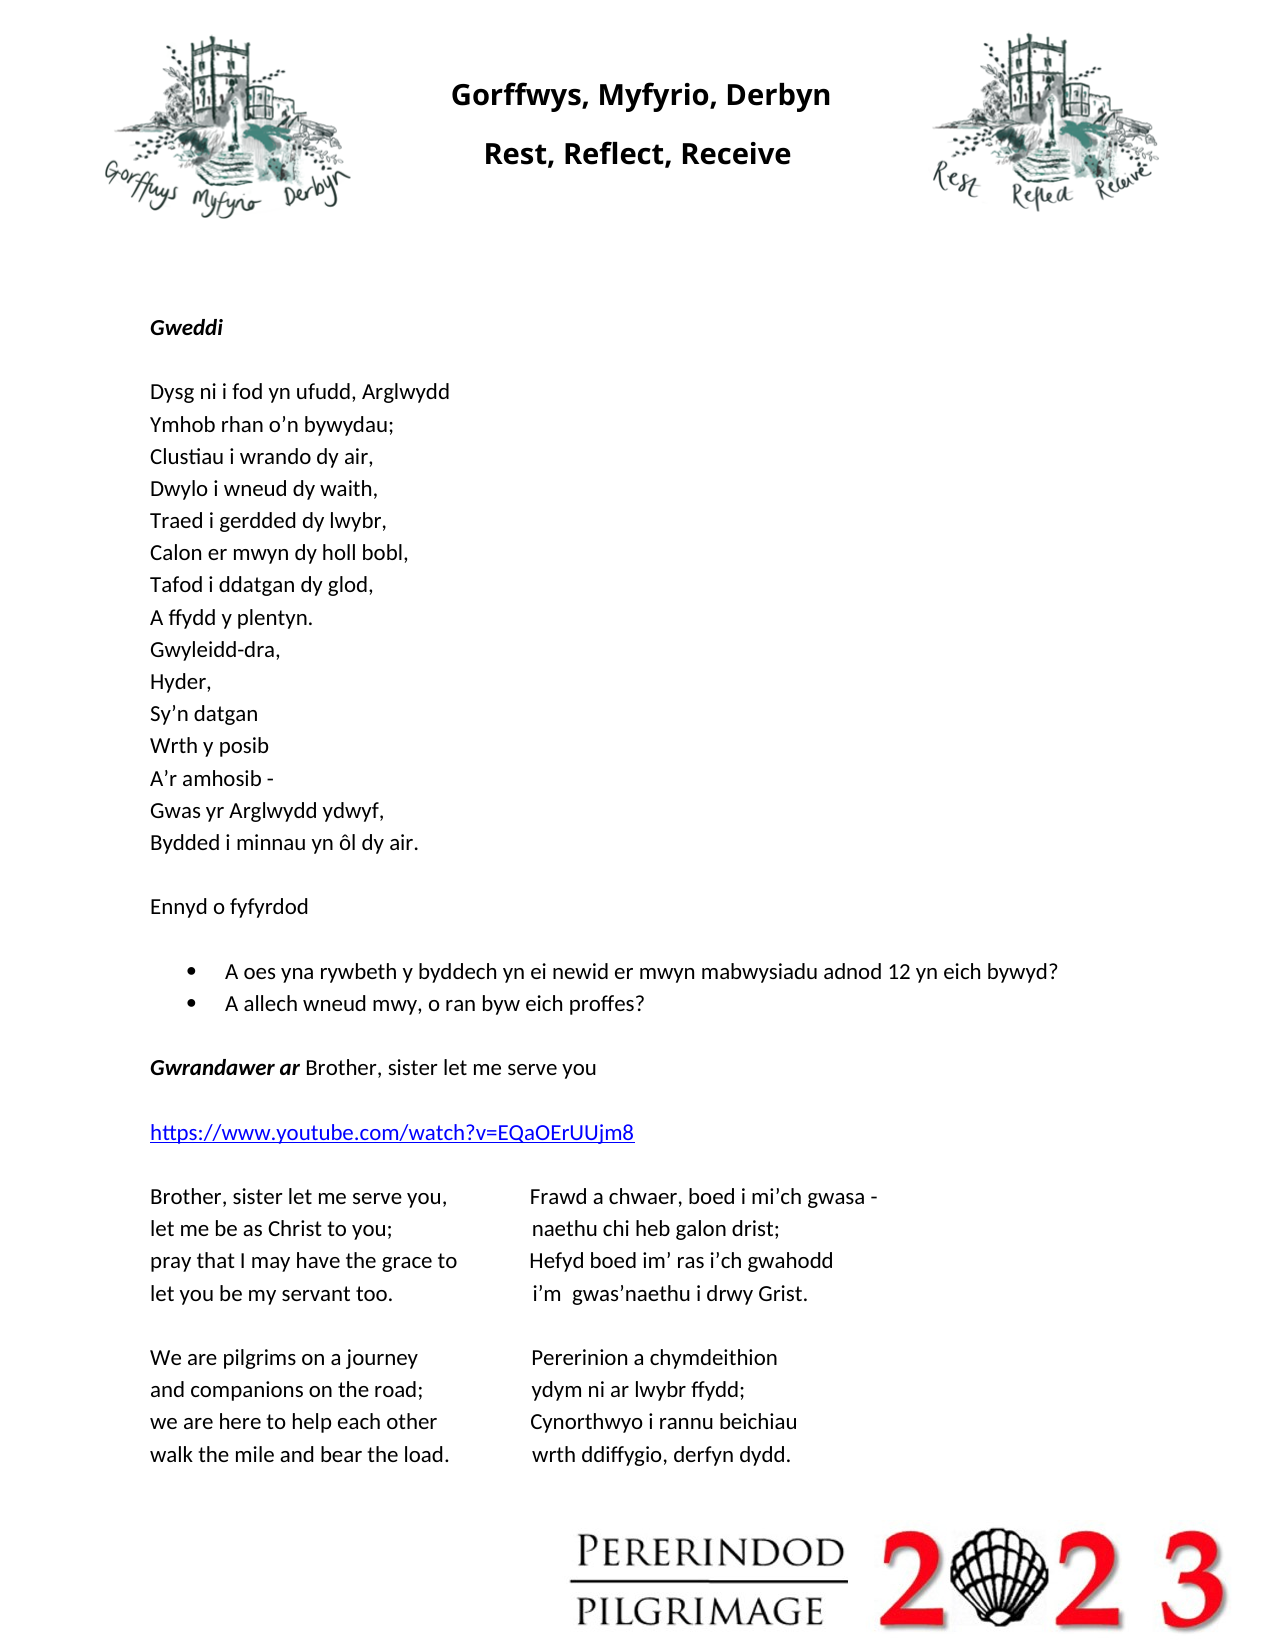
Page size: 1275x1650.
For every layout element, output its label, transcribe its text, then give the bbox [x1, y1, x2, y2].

text and companions on the road; ydym ni ar lwybr ffydd; [150, 1375, 1125, 1403]
text Ymhob rhan o’n bywydau; [150, 410, 1125, 438]
text pray that I may have the grace to Hefyd boed im’ ras i’ch gwahodd [150, 1247, 1125, 1274]
text we are here to help each other Cynorthwyo i rannu beichiau [150, 1407, 1125, 1436]
text Gwas yr Arglwydd ydwyf, [150, 796, 1125, 824]
picture [928, 29, 1164, 214]
text Gwyleidd-dra, [150, 635, 1125, 663]
text Ennyd o fyfyrdod [150, 892, 1125, 921]
list A oes yna rywbeth y byddech yn ei newid er mwyn mabwysiadu adnod 12 yn eich bywyd? [187, 957, 1125, 985]
text A’r amhosib - [150, 764, 1125, 792]
text https://www.youtube.com/watch?v=EQaOErUUjm8 [150, 1118, 1125, 1146]
list A allech wneud mwy, o ran byw eich proffes? [187, 989, 1125, 1017]
text Dysg ni i fod yn ufudd, Arglwydd [150, 377, 1125, 406]
text A ffydd y plentyn. [150, 603, 1125, 631]
text Sy’n datgan [150, 699, 1125, 727]
text Traed i gerdded dy lwybr, [150, 506, 1125, 534]
text Brother, sister let me serve you, Frawd a chwaer, boed i mi’ch gwasa - [150, 1182, 1125, 1210]
text Calon er mwyn dy holl bobl, [150, 538, 1125, 566]
text Dwylo i wneud dy waith, [150, 474, 1125, 502]
text Hyder, [150, 667, 1125, 695]
text Tafod i ddatgan dy glod, [150, 571, 1125, 599]
text let me be as Christ to you; naethu chi heb galon drist; [150, 1214, 1125, 1242]
text We are pilgrims on a journey Pererinion a chymdeithion [150, 1343, 1125, 1371]
text walk the mile and bear the load. wrth ddiffygio, derfyn dydd. [150, 1440, 1125, 1468]
picture [562, 1520, 1232, 1642]
text Bydded i minnau yn ôl dy air. [150, 828, 1125, 856]
text Clustiau i wrando dy air, [150, 442, 1125, 470]
text let you be my servant too. i’m gwas’naethu i drwy Grist. [150, 1279, 1125, 1307]
picture [100, 31, 353, 223]
text Wrth y posib [150, 732, 1125, 759]
text Gweddi [150, 313, 1125, 341]
text Gwrandawer ar Brother, sister let me serve you [150, 1053, 1125, 1081]
